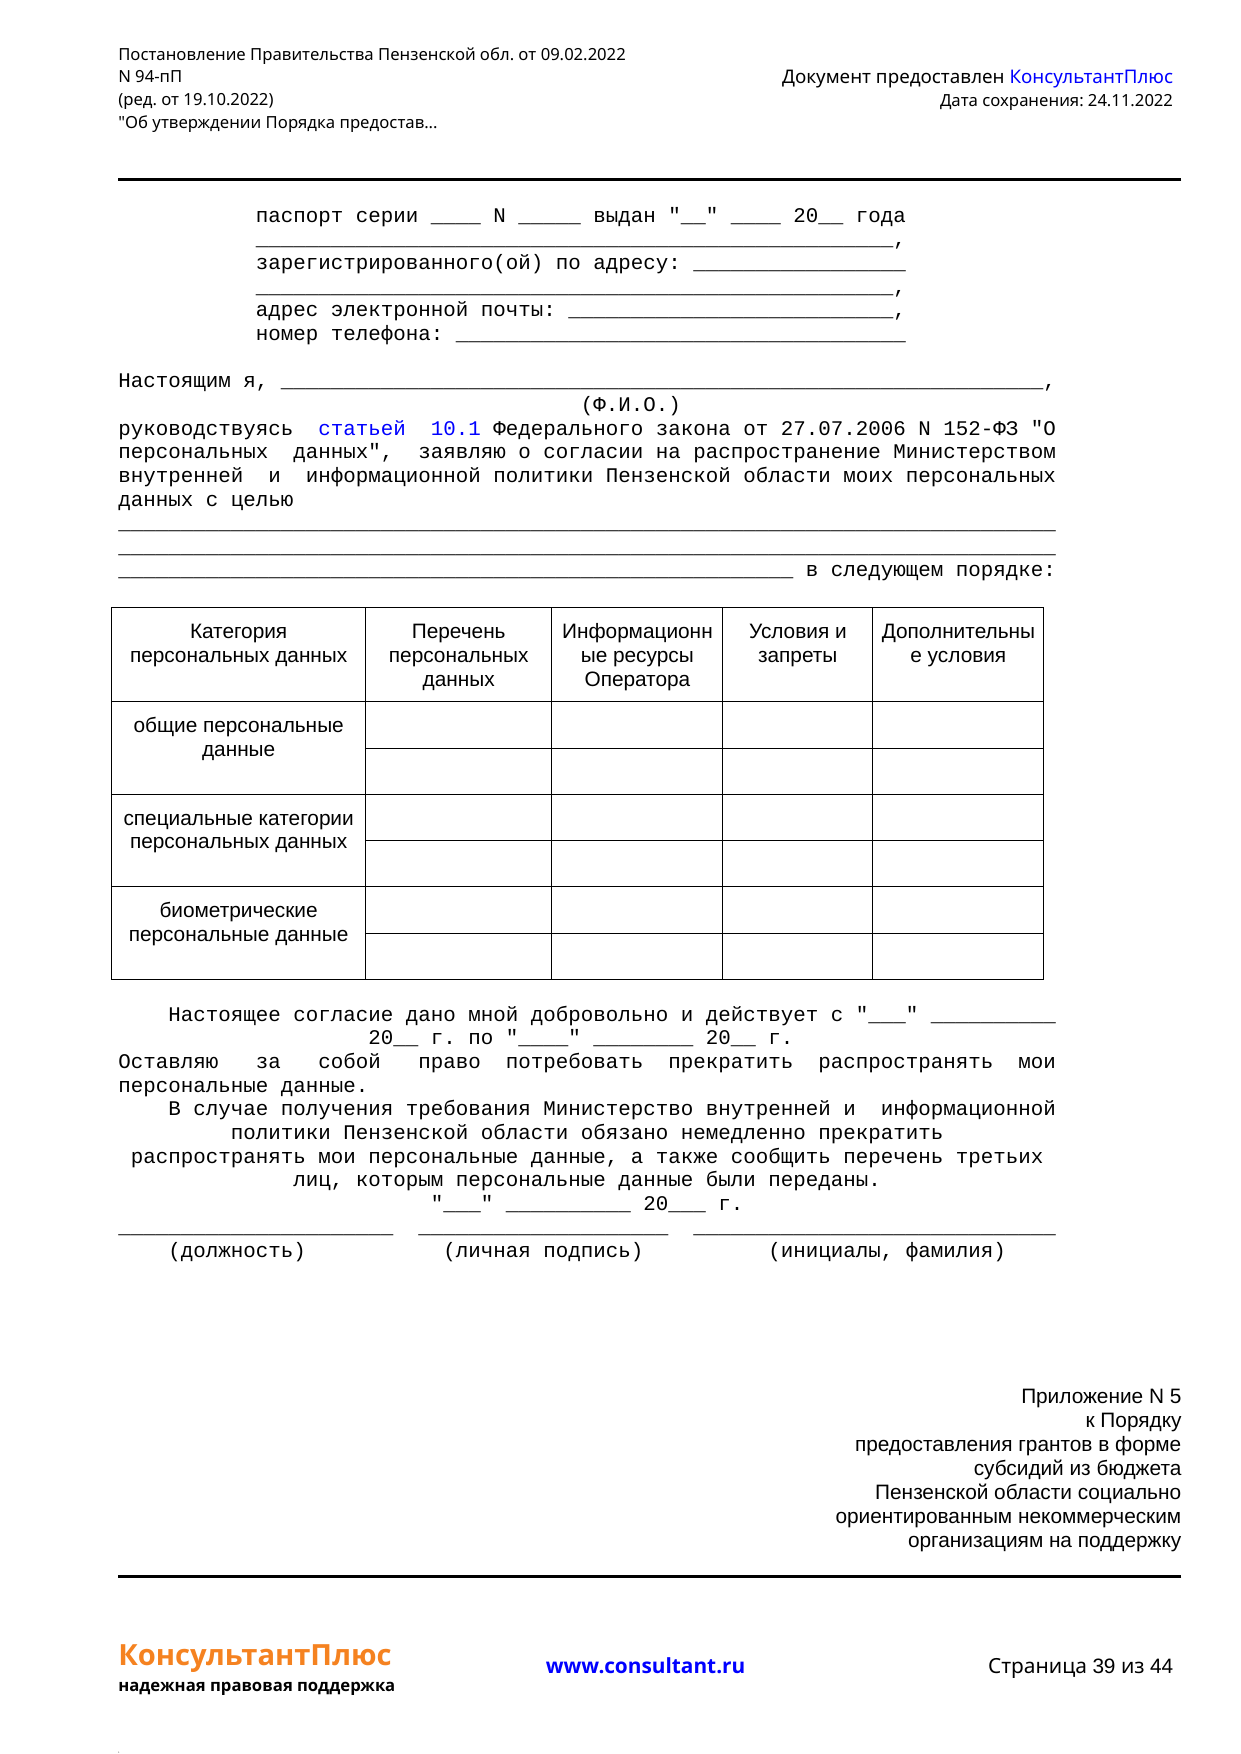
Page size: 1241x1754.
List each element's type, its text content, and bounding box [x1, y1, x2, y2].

text ______________________________________________________ в следующем порядке: [118, 559, 1181, 583]
table_cell [873, 841, 1043, 886]
text ___________________________________________________________________________ [118, 512, 1181, 536]
text (должность) (личная подпись) (инициалы, фамилия) [118, 1240, 1181, 1264]
text руководствуясь статьей 10.1 Федерального закона от 27.07.2006 N 152-ФЗ "О [118, 418, 1181, 441]
table_cell [723, 841, 872, 886]
table_cell [366, 702, 551, 747]
text Оставляю за собой право потребовать прекратить распространять мои [118, 1051, 1181, 1075]
text лиц, которым персональные данные были переданы. [118, 1169, 1181, 1193]
table_cell [366, 934, 551, 979]
table_header Условия и запреты [723, 608, 872, 701]
text Пензенской области социально [118, 1479, 1181, 1503]
text ___________________________________________________, [118, 228, 1181, 252]
table_cell [552, 841, 722, 886]
table_cell [873, 702, 1043, 747]
table_cell [552, 934, 722, 979]
text ___________________________________________________, [118, 276, 1181, 299]
table_cell общие персональные данные [112, 702, 365, 794]
table_cell [873, 887, 1043, 932]
text внутренней и информационной политики Пензенской области моих персональных [118, 465, 1181, 488]
table_cell биометрические персональные данные [112, 887, 365, 979]
text "___" __________ 20___ г. [118, 1193, 1181, 1217]
text зарегистрированного(ой) по адресу: _________________ [118, 252, 1181, 276]
table_header Информационные ресурсы Оператора [552, 608, 722, 701]
text ___________________________________________________________________________ [118, 536, 1181, 559]
text ориентированным некоммерческим [118, 1503, 1181, 1527]
text политики Пензенской области обязано немедленно прекратить [118, 1122, 1181, 1146]
table_cell [723, 795, 872, 840]
text (Ф.И.О.) [118, 394, 1181, 418]
text предоставления грантов в форме [118, 1432, 1181, 1456]
table_cell [366, 749, 551, 794]
table_cell [552, 702, 722, 747]
text персональные данные. [118, 1075, 1181, 1098]
table_cell специальные категории персональных данных [112, 795, 365, 886]
text Приложение N 5 [118, 1384, 1181, 1408]
table_cell [366, 841, 551, 886]
table_cell [366, 795, 551, 840]
text распространять мои персональные данные, а также сообщить перечень третьих [118, 1146, 1181, 1169]
table_cell [873, 934, 1043, 979]
table_cell [723, 934, 872, 979]
text Настоящим я, _____________________________________________________________, [118, 370, 1181, 394]
table_header Перечень персональных данных [366, 608, 551, 701]
table_cell [873, 749, 1043, 794]
table_cell [552, 749, 722, 794]
table_cell [552, 795, 722, 840]
table_cell [552, 887, 722, 932]
text организациям на поддержку [118, 1527, 1181, 1551]
text ______________________ ____________________ _____________________________ [118, 1217, 1181, 1240]
text к Порядку [118, 1408, 1181, 1432]
text номер телефона: ____________________________________ [118, 323, 1181, 347]
table_header Категория персональных данных [112, 608, 365, 701]
table_cell [723, 702, 872, 747]
text Настоящее согласие дано мной добровольно и действует с "___" __________ [118, 1004, 1181, 1027]
table_cell [723, 887, 872, 932]
text паспорт серии ____ N _____ выдан "__" ____ 20__ года [118, 205, 1181, 228]
text 20__ г. по "____" ________ 20__ г. [118, 1027, 1181, 1051]
text данных с целью [118, 488, 1181, 512]
table_header Дополнительные условия [873, 608, 1043, 701]
text субсидий из бюджета [118, 1456, 1181, 1479]
text адрес электронной почты: __________________________, [118, 299, 1181, 323]
text персональных данных", заявляю о согласии на распространение Министерством [118, 441, 1181, 465]
text В случае получения требования Министерство внутренней и информационной [118, 1098, 1181, 1122]
table_cell [723, 749, 872, 794]
table_cell [366, 887, 551, 932]
table_cell [873, 795, 1043, 840]
